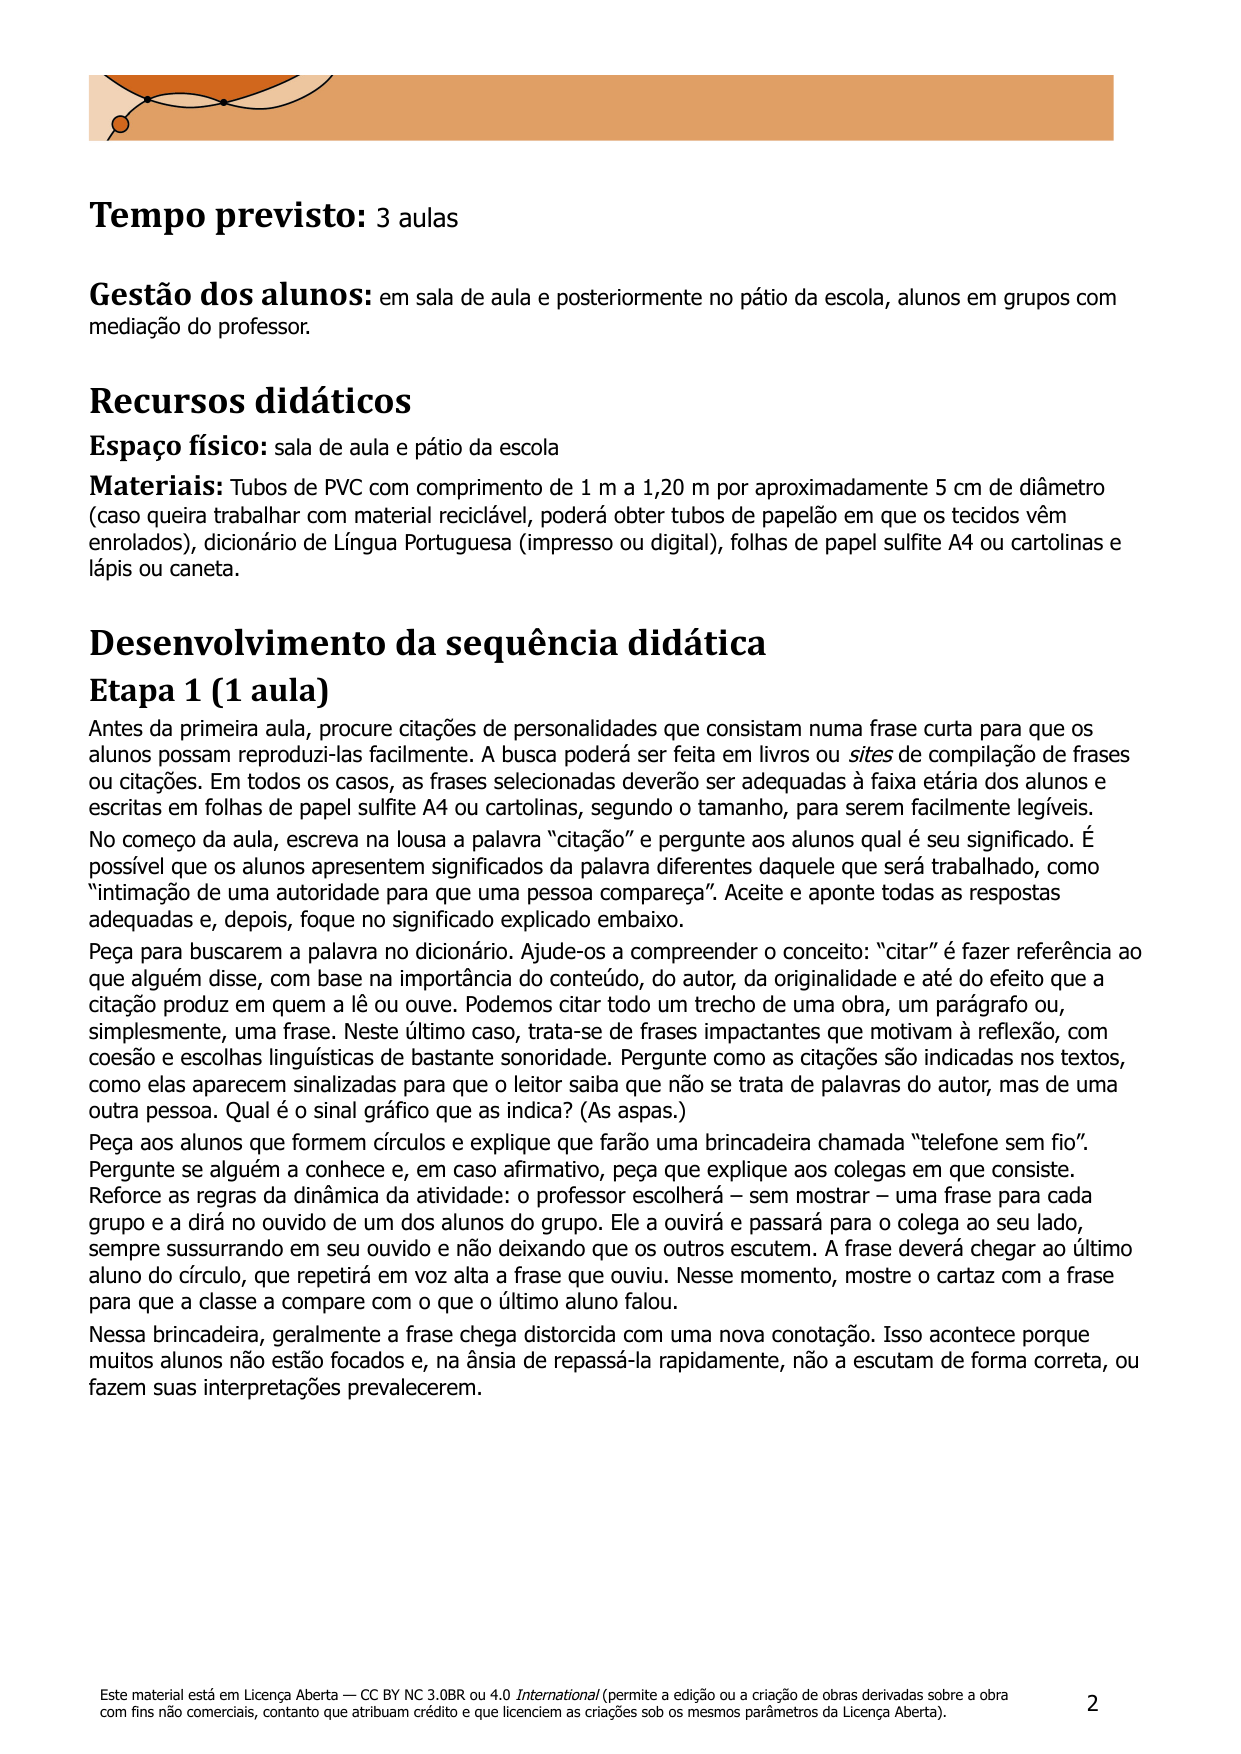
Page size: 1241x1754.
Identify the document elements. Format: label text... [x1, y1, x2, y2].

text Gestão dos alunos: em sala de aula e posteriormente no pátio da escola, alunos em grupos com mediação do professor. [89, 274, 1152, 339]
text Etapa 1 (1 aula) [89, 669, 1152, 708]
text Nessa brincadeira, geralmente a frase chega distorcida com uma nova conotação. Isso acontece porque muitos alunos não estão focados e, na ânsia de repassá-la rapidamente, não a escutam de forma correta, ou fazem suas interpretações prevalecerem. [89, 1320, 1152, 1399]
picture [88, 75, 1114, 153]
text Materiais: Tubos de PVC com comprimento de 1 m a 1,20 m por aproximadamente 5 cm de diâmetro (caso queira trabalhar com material reciclável, poderá obter tubos de papelão em que os tecidos vêm enrolados), dicionário de Língua Portuguesa (impresso ou digital), folhas de papel sulfite A4 ou cartolinas e lápis ou caneta. [89, 467, 1152, 581]
text Tempo previsto: 3 aulas [89, 191, 1152, 235]
text Peça para buscarem a palavra no dicionário. Ajude-os a compreender o conceito: “citar” é fazer referência ao que alguém disse, com base na importância do conteúdo, do autor, da originalidade e até do efeito que a citação produz em quem a lê ou ouve. Podemos citar todo um trecho de uma obra, um parágrafo ou, simplesmente, uma frase. Neste último caso, trata-se de frases impactantes que motivam à reflexão, com coesão e escolhas linguísticas de bastante sonoridade. Pergunte como as citações são indicadas nos textos, como elas aparecem sinalizadas para que o leitor saiba que não se trata de palavras do autor, mas de uma outra pessoa. Qual é o sinal gráfico que as indica? (As aspas.) [89, 938, 1152, 1123]
text Desenvolvimento da sequência didática [89, 619, 1152, 663]
text No começo da aula, escreva na lousa a palavra “citação” e pergunte aos alunos qual é seu significado. É possível que os alunos apresentem significados da palavra diferentes daquele que será trabalhado, como “intimação de uma autoridade para que uma pessoa compareça”. Aceite e aponte todas as respostas adequadas e, depois, foque no significado explicado embaixo. [89, 826, 1152, 932]
text Espaço físico: sala de aula e pátio da escola [89, 427, 1152, 462]
text Recursos didáticos [89, 377, 1152, 421]
text Antes da primeira aula, procure citações de personalidades que consistam numa frase curta para que os alunos possam reproduzi-las facilmente. A busca poderá ser feita em livros ou sites de compilação de frases ou citações. Em todos os casos, as frases selecionadas deverão ser adequadas à faixa etária dos alunos e escritas em folhas de papel sulfite A4 ou cartolinas, segundo o tamanho, para serem facilmente legíveis. [89, 714, 1152, 820]
text Peça aos alunos que formem círculos e explique que farão uma brincadeira chamada “telefone sem fio”. Pergunte se alguém a conhece e, em caso afirmativo, peça que explique aos colegas em que consiste. Reforce as regras da dinâmica da atividade: o professor escolherá – sem mostrar – uma frase para cada grupo e a dirá no ouvido de um dos alunos do grupo. Ele a ouvirá e passará para o colega ao seu lado, sempre sussurrando em seu ouvido e não deixando que os outros escutem. A frase deverá chegar ao último aluno do círculo, que repetirá em voz alta a frase que ouviu. Nesse momento, mostre o cartaz com a frase para que a classe a compare com o que o último aluno falou. [89, 1129, 1152, 1314]
